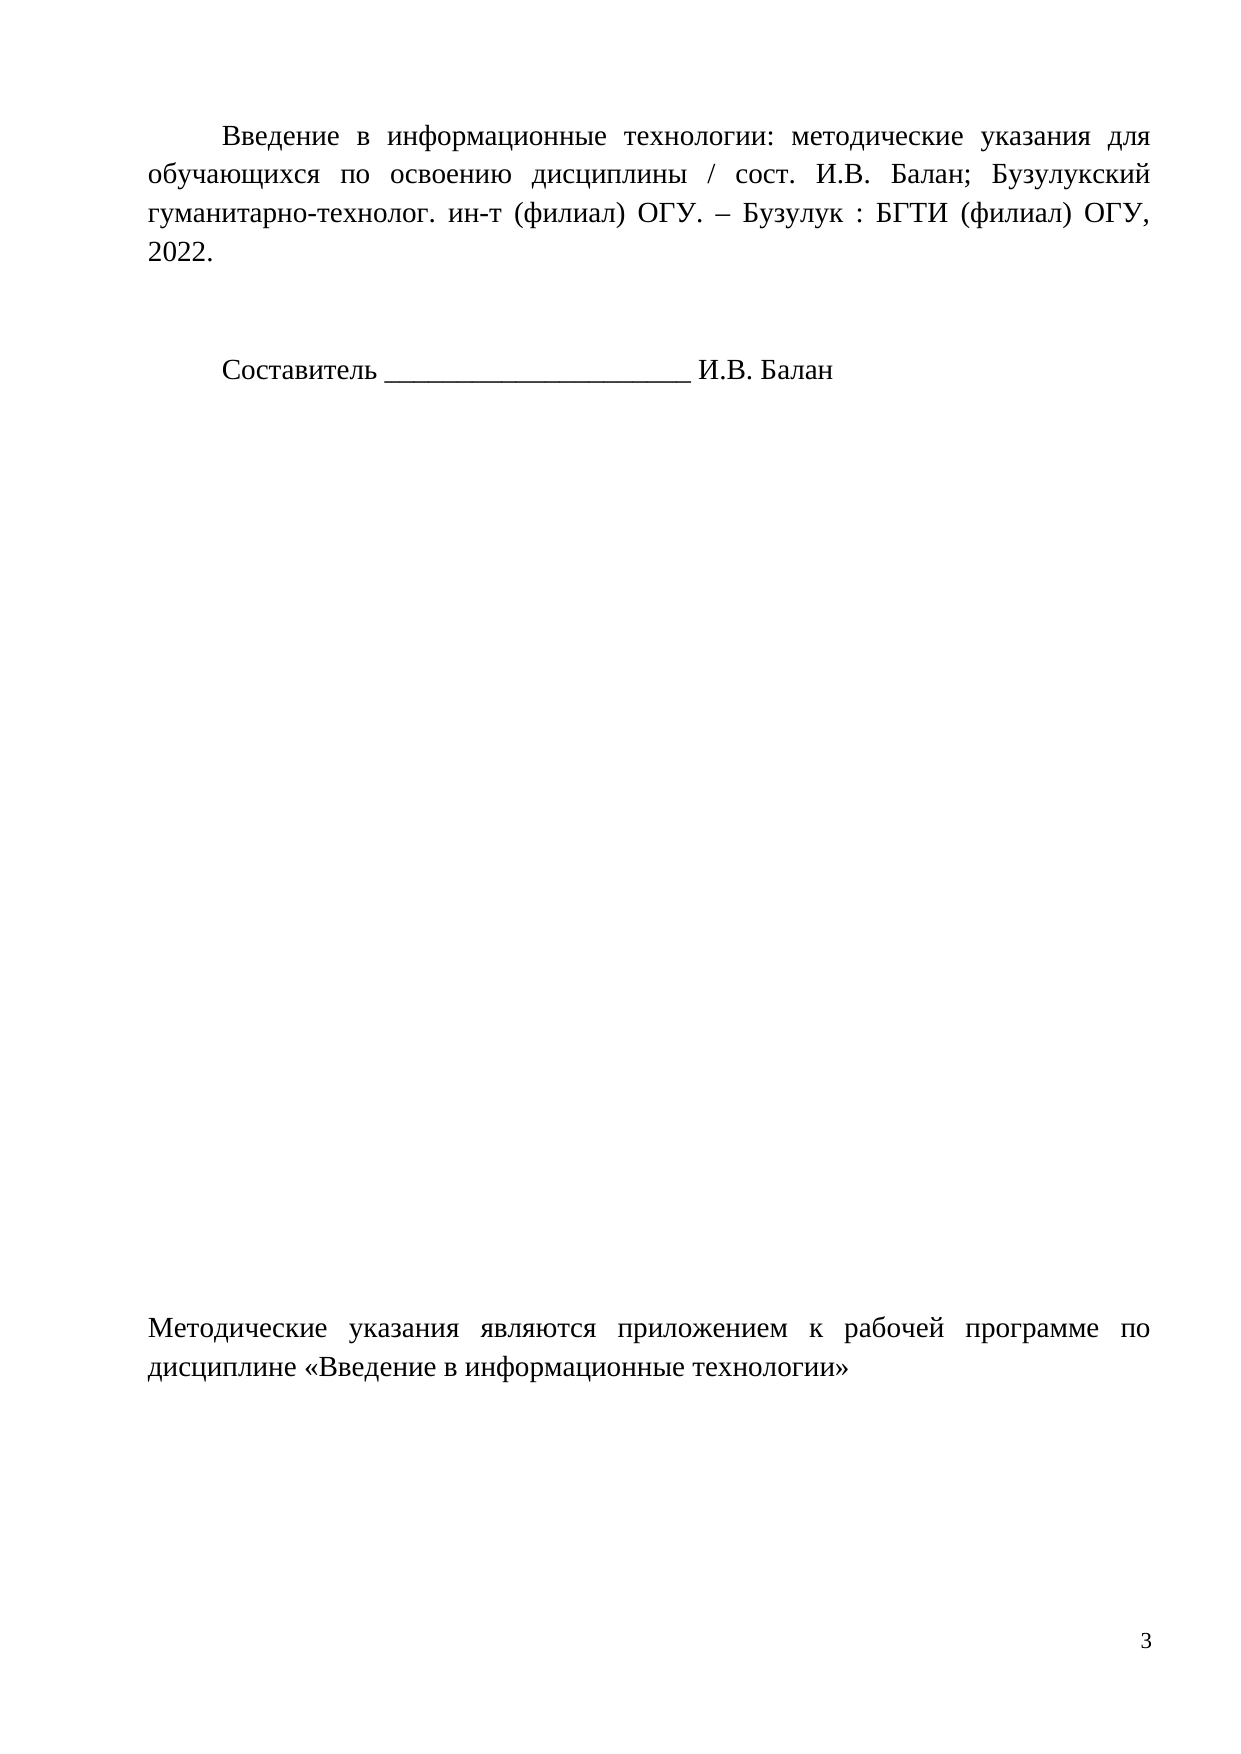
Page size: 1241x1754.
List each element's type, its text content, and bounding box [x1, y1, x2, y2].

text Введение в информационные технологии: методические указания для обучающихся по освоению дисциплины / сост. И.В. Балан; Бузулукский гуманитарно-технолог. ин-т (филиал) ОГУ. – Бузулук : БГТИ (филиал) ОГУ, 2022. [148, 118, 1152, 267]
text Составитель _____________________ И.В. Балан [148, 352, 1152, 386]
text Методические указания являются приложением к рабочей программе по дисциплине «Введение в информационные технологии» [148, 1310, 1152, 1382]
